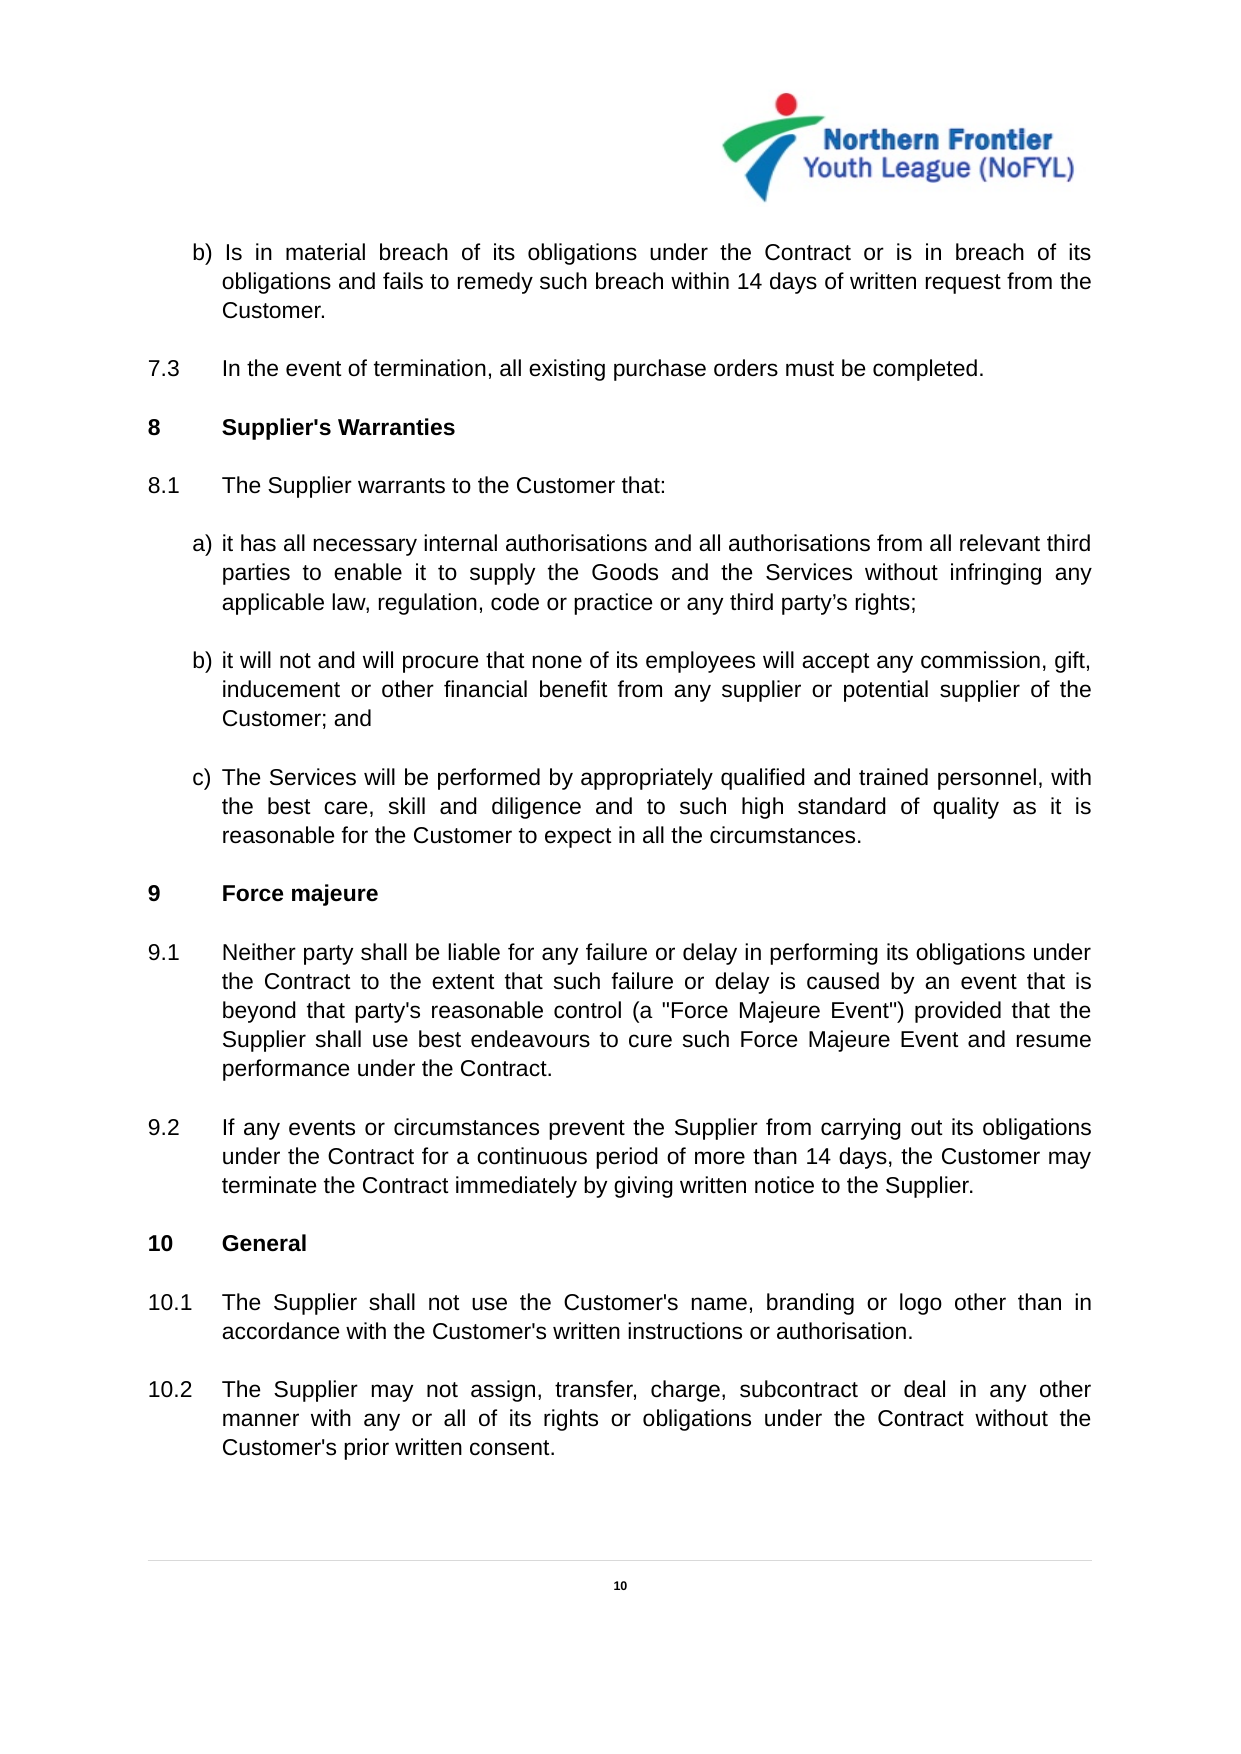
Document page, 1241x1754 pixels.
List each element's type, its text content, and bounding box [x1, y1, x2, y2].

text 8 Supplier's Warranties [148, 411, 1092, 440]
text 10 General [148, 1227, 1092, 1257]
text 9 Force majeure [148, 877, 1092, 907]
text a) it has all necessary internal authorisations and all authorisations from all relevant third parties to enable it to supply the Goods and the Services without infringing any applicable law, regulation, code or practice or any third party’s rights; [192, 527, 1092, 615]
text b) Is in material breach of its obligations under the Contract or is in breach of its obligations and fails to remedy such breach within 14 days of written request from the Customer. [192, 236, 1092, 323]
text 7.3 In the event of termination, all existing purchase orders must be completed. [148, 352, 1092, 382]
text 10.2 The Supplier may not assign, transfer, charge, subcontract or deal in any other manner with any or all of its rights or obligations under the Contract without the Customer's prior written consent. [148, 1373, 1092, 1461]
text 9.2 If any events or circumstances prevent the Supplier from carrying out its obligations under the Contract for a continuous period of more than 14 days, the Customer may terminate the Contract immediately by giving written notice to the Supplier. [148, 1111, 1092, 1198]
text 10.1 The Supplier shall not use the Customer's name, branding or logo other than in accordance with the Customer's written instructions or authorisation. [148, 1286, 1092, 1344]
text b) it will not and will procure that none of its employees will accept any commission, gift, inducement or other financial benefit from any supplier or potential supplier of the Customer; and [192, 644, 1092, 732]
text 8.1 The Supplier warrants to the Customer that: [148, 469, 1092, 498]
picture [698, 73, 1093, 207]
text c) The Services will be performed by appropriately qualified and trained personnel, with the best care, skill and diligence and to such high standard of quality as it is reasonable for the Customer to expect in all the circumstances. [192, 761, 1092, 848]
text 9.1 Neither party shall be liable for any failure or delay in performing its obligations under the Contract to the extent that such failure or delay is caused by an event that is beyond that party's reasonable control (a "Force Majeure Event") provided that the Supplier shall use best endeavours to cure such Force Majeure Event and resume performance under the Contract. [148, 936, 1092, 1082]
